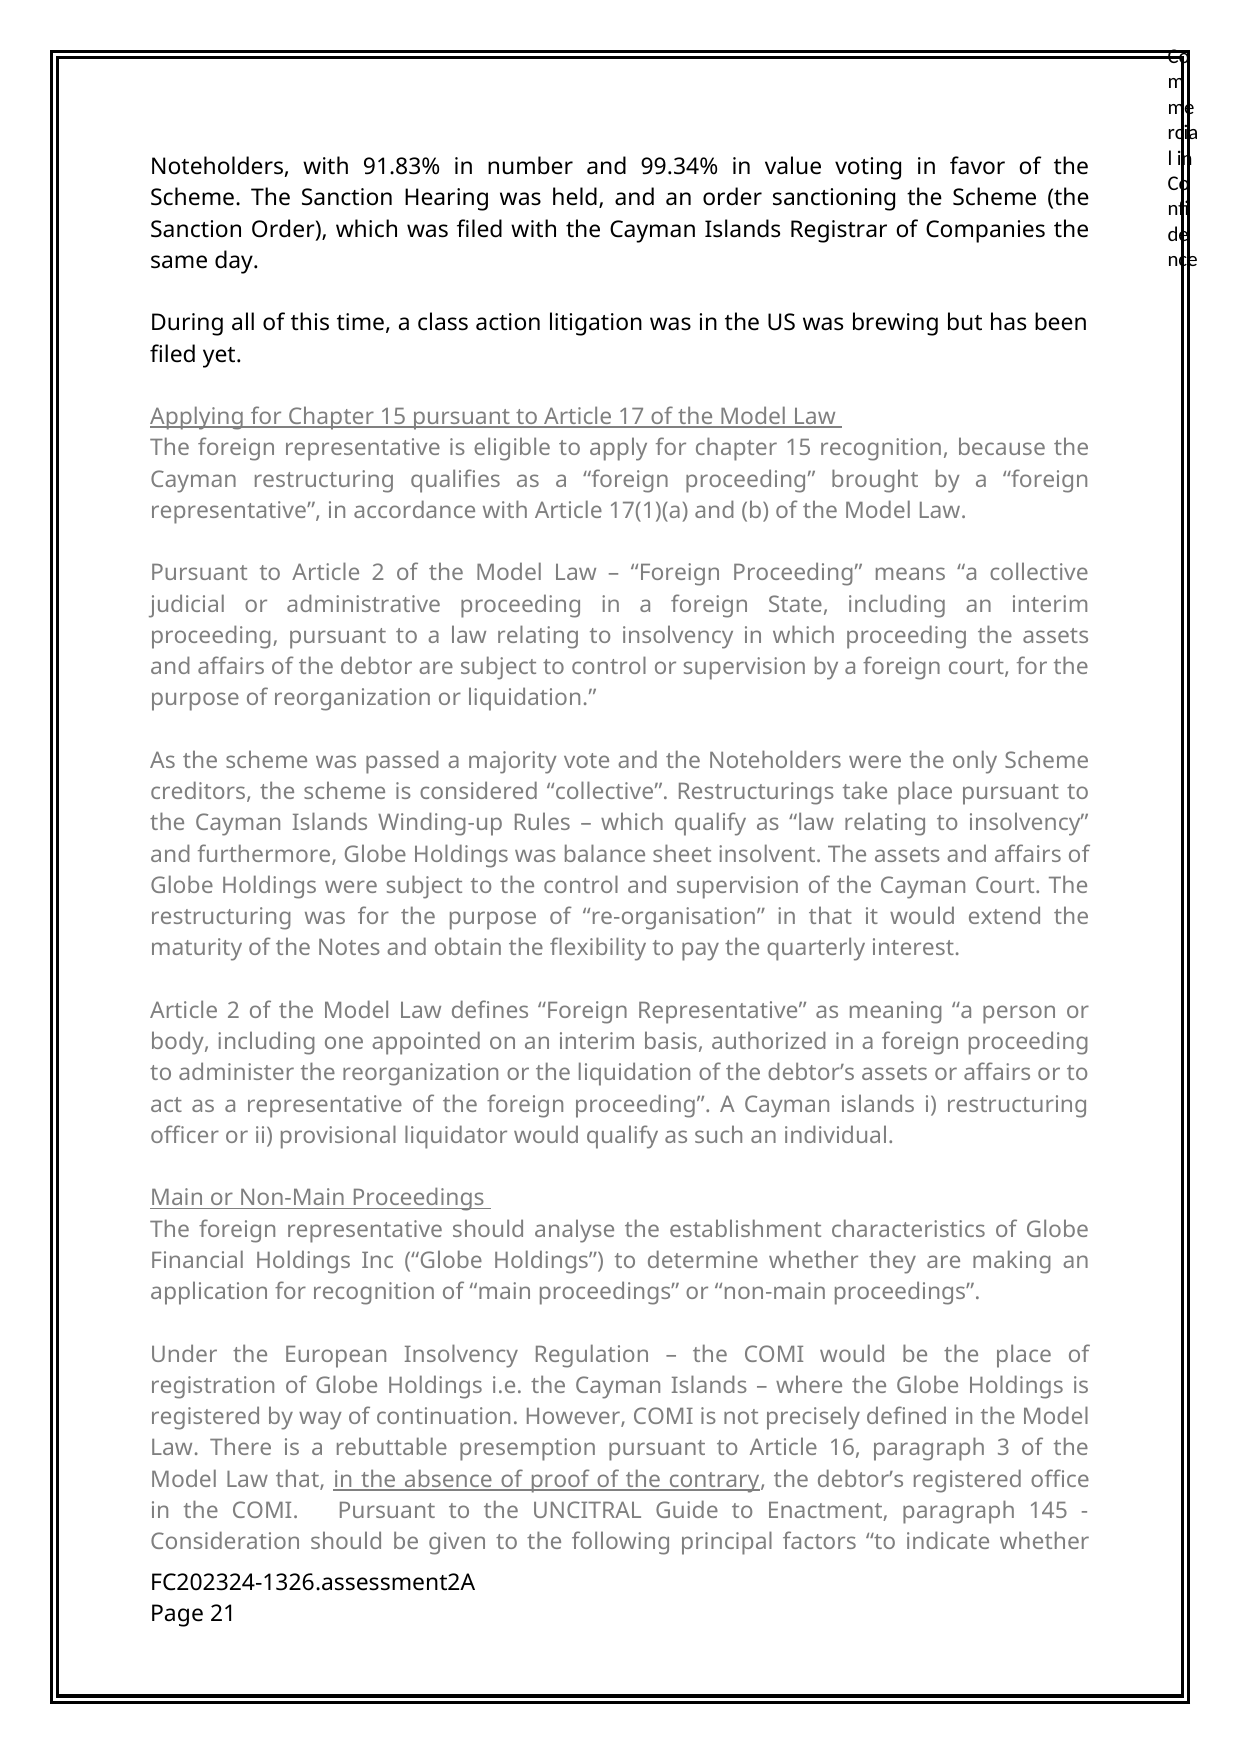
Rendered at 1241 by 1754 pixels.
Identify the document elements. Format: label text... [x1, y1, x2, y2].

text As the scheme was passed a majority vote and the Noteholders were the only Scheme creditors, the scheme is considered “collective”. Restructurings take place pursuant to the Cayman Islands Winding-up Rules – which qualify as “law relating to insolvency” and furthermore, Globe Holdings was balance sheet insolvent. The assets and affairs of Globe Holdings were subject to the control and supervision of the Cayman Court. The restructuring was for the purpose of “re-organisation” in that it would extend the maturity of the Notes and obtain the flexibility to pay the quarterly interest. [150, 744, 1090, 962]
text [150, 150, 1090, 275]
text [150, 1337, 1090, 1556]
text Pursuant to Article 2 of the Model Law – “Foreign Proceeding” means “a collective judicial or administrative proceeding in a foreign State, including an interim proceeding, pursuant to a law relating to insolvency in which proceeding the assets and affairs of the debtor are subject to control or supervision by a foreign court, for the purpose of reorganization or liquidation.” [150, 556, 1090, 712]
text During all of this time, a class action litigation was in the US was brewing but has been filed yet. [150, 306, 1090, 369]
text Article 2 of the Model Law defines “Foreign Representative” as meaning “a person or body, including one appointed on an interim basis, authorized in a foreign proceeding to administer the reorganization or the liquidation of the debtor’s assets or affairs or to act as a representative of the foreign proceeding”. A Cayman islands i) restructuring officer or ii) provisional liquidator would qualify as such an individual. [150, 994, 1090, 1150]
text Applying for Chapter 15 pursuant to Article 17 of the Model Law [150, 400, 1090, 431]
text The foreign representative is eligible to apply for chapter 15 recognition, because the Cayman restructuring qualifies as a “foreign proceeding” brought by a “foreign representative”, in accordance with Article 17(1)(a) and (b) of the Model Law. [150, 431, 1090, 525]
text The foreign representative should analyse the establishment characteristics of Globe Financial Holdings Inc (“Globe Holdings”) to determine whether they are making an application for recognition of “main proceedings” or “non-main proceedings”. [150, 1212, 1090, 1306]
text Main or Non-Main Proceedings [150, 1181, 1090, 1212]
